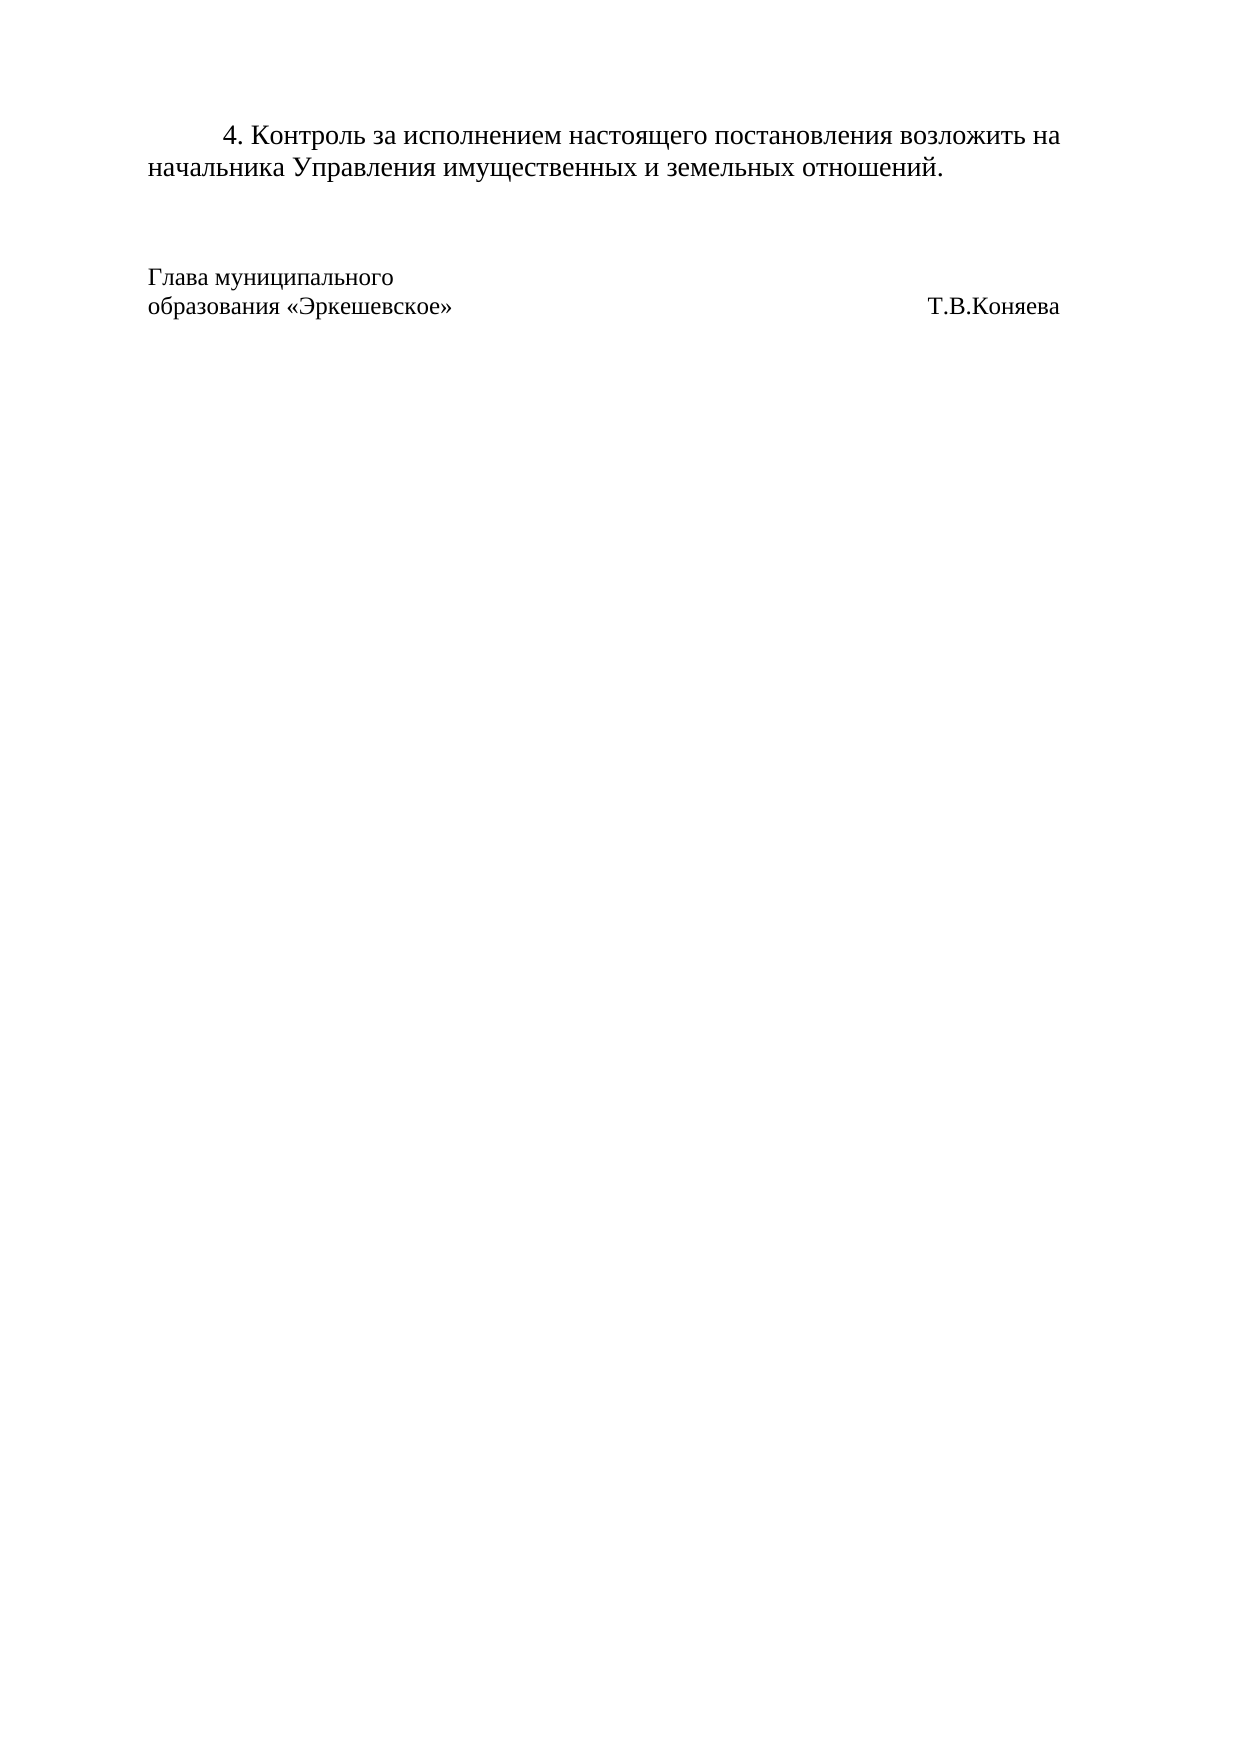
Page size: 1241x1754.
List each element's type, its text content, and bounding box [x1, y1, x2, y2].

text Глава муниципального [148, 262, 1152, 291]
text образования «Эркешевское» Т.В.Коняева [148, 291, 1152, 320]
text 4. Контроль за исполнением настоящего постановления возложить на начальника Управления имущественных и земельных отношений. [148, 118, 1152, 183]
